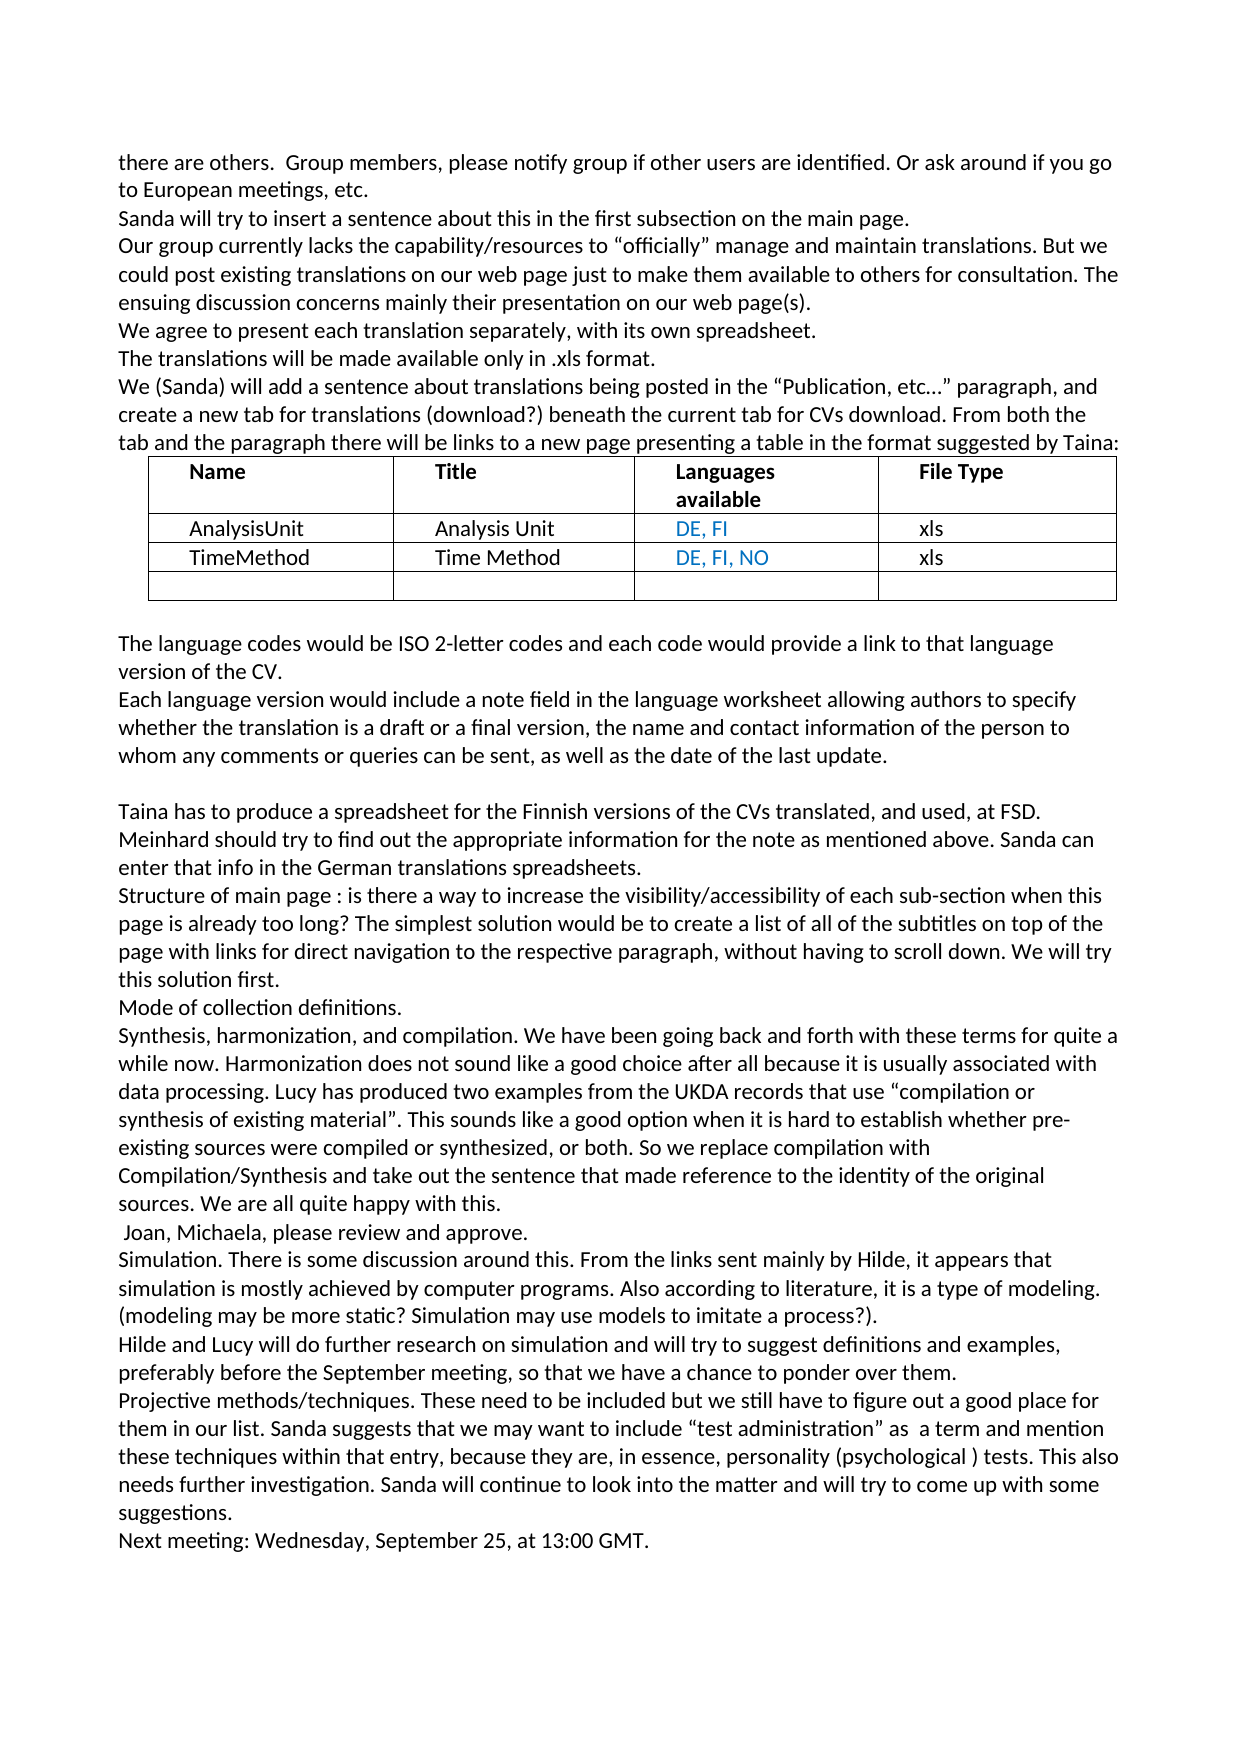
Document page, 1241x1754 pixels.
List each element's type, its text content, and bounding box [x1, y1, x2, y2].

text Structure of main page : is there a way to increase the visibility/accessibility of each sub-section when this page is already too long? The simplest solution would be to create a list of all of the subtitles on top of the page with links for direct navigation to the respective paragraph, without having to scroll down. We will try this solution first. [118, 881, 1122, 993]
text Joan, Michaela, please review and approve. [118, 1218, 1122, 1246]
text Each language version would include a note field in the language worksheet allowing authors to specify whether the translation is a draft or a final version, the name and contact information of the person to whom any comments or queries can be sent, as well as the date of the last update. [118, 685, 1122, 769]
table_cell DE, FI [635, 514, 878, 542]
text Hilde and Lucy will do further research on simulation and will try to suggest definitions and examples, preferably before the September meeting, so that we have a chance to ponder over them. [118, 1330, 1122, 1386]
table_cell Time Method [394, 543, 634, 571]
text Projective methods/techniques. These need to be included but we still have to figure out a good place for them in our list. Sanda suggests that we may want to include “test administration” as a term and mention these techniques within that entry, because they are, in essence, personality (psychological ) tests. This also needs further investigation. Sanda will continue to look into the matter and will try to come up with some suggestions. [118, 1386, 1122, 1526]
table_cell Analysis Unit [394, 514, 634, 542]
table_cell AnalysisUnit [149, 514, 393, 542]
table_cell xls [879, 543, 1116, 571]
text Meinhard should try to find out the appropriate information for the note as mentioned above. Sanda can enter that info in the German translations spreadsheets. [118, 825, 1122, 881]
table_cell DE, FI, NO [635, 543, 878, 571]
table_cell [394, 572, 634, 600]
table_header File Type [879, 457, 1116, 513]
table_cell [635, 572, 878, 600]
table_cell xls [879, 514, 1116, 542]
table_cell [879, 572, 1116, 600]
text Simulation. There is some discussion around this. From the links sent mainly by Hilde, it appears that simulation is mostly achieved by computer programs. Also according to literature, it is a type of modeling. (modeling may be more static? Simulation may use models to imitate a process?). [118, 1246, 1122, 1330]
text Mode of collection definitions. [118, 993, 1122, 1021]
table_header Title [394, 457, 634, 513]
text Next meeting: Wednesday, September 25, at 13:00 GMT. [118, 1526, 1122, 1554]
text Our group currently lacks the capability/resources to “officially” manage and maintain translations. But we could post existing translations on our web page just to make them available to others for consultation. The ensuing discussion concerns mainly their presentation on our web page(s). [118, 232, 1122, 316]
table_header Name [149, 457, 393, 513]
table_header Languages available [635, 457, 878, 513]
text We (Sanda) will add a sentence about translations being posted in the “Publication, etc…” paragraph, and create a new tab for translations (download?) beneath the current tab for CVs download. From both the tab and the paragraph there will be links to a new page presenting a table in the format suggested by Taina: [118, 372, 1122, 456]
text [118, 148, 1122, 204]
text The translations will be made available only in .xls format. [118, 344, 1122, 372]
table_cell TimeMethod [149, 543, 393, 571]
text Synthesis, harmonization, and compilation. We have been going back and forth with these terms for quite a while now. Harmonization does not sound like a good choice after all because it is usually associated with data processing. Lucy has produced two examples from the UKDA records that use “compilation or synthesis of existing material”. This sounds like a good option when it is hard to establish whether pre-existing sources were compiled or synthesized, or both. So we replace compilation with Compilation/Synthesis and take out the sentence that made reference to the identity of the original sources. We are all quite happy with this. [118, 1021, 1122, 1218]
text Taina has to produce a spreadsheet for the Finnish versions of the CVs translated, and used, at FSD. [118, 797, 1122, 825]
table_cell [149, 572, 393, 600]
text The language codes would be ISO 2-letter codes and each code would provide a link to that language version of the CV. [118, 629, 1122, 685]
text Sanda will try to insert a sentence about this in the first subsection on the main page. [118, 204, 1122, 232]
text We agree to present each translation separately, with its own spreadsheet. [118, 316, 1122, 344]
